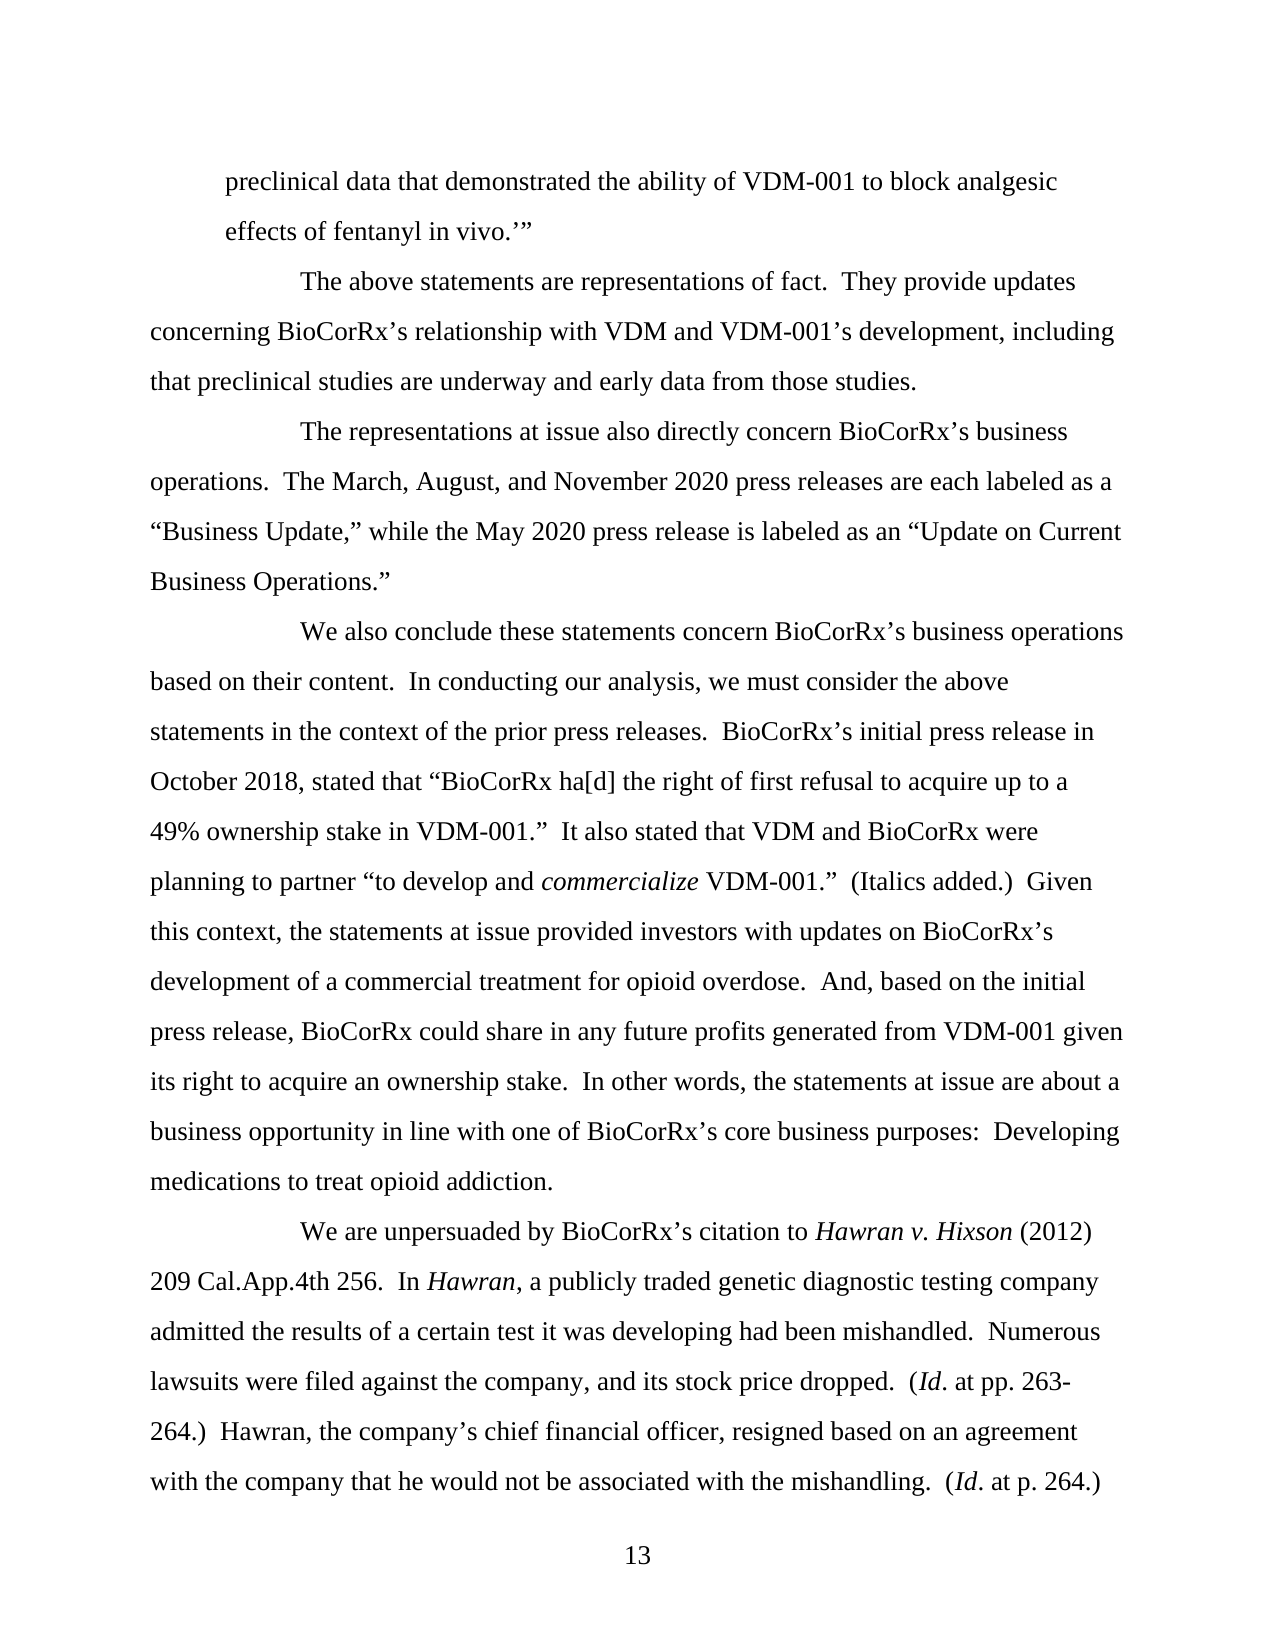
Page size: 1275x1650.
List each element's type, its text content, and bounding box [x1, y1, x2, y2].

text We also conclude these statements concern BioCorRx’s business operations based on their content. In conducting our analysis, we must consider the above statements in the context of the prior press releases. BioCorRx’s initial press release in October 2018, stated that “BioCorRx ha[d] the right of first refusal to acquire up to a 49% ownership stake in VDM-001.” It also stated that VDM and BioCorRx were planning to partner “to develop and commercialize VDM-001.” (Italics added.) Given this context, the statements at issue provided investors with updates on BioCorRx’s development of a commercial treatment for opioid overdose. And, based on the initial press release, BioCorRx could share in any future profits generated from VDM-001 given its right to acquire an ownership stake. In other words, the statements at issue are about a business opportunity in line with one of BioCorRx’s core business purposes: Developing medications to treat opioid addiction. [150, 600, 1125, 1200]
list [187, 150, 1125, 250]
text The representations at issue also directly concern BioCorRx’s business operations. The March, August, and November 2020 press releases are each labeled as a “Business Update,” while the May 2020 press release is labeled as an “Update on Current Business Operations.” [150, 400, 1125, 600]
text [150, 1200, 1125, 1500]
text The above statements are representations of fact. They provide updates concerning BioCorRx’s relationship with VDM and VDM-001’s development, including that preclinical studies are underway and early data from those studies. [150, 250, 1125, 400]
